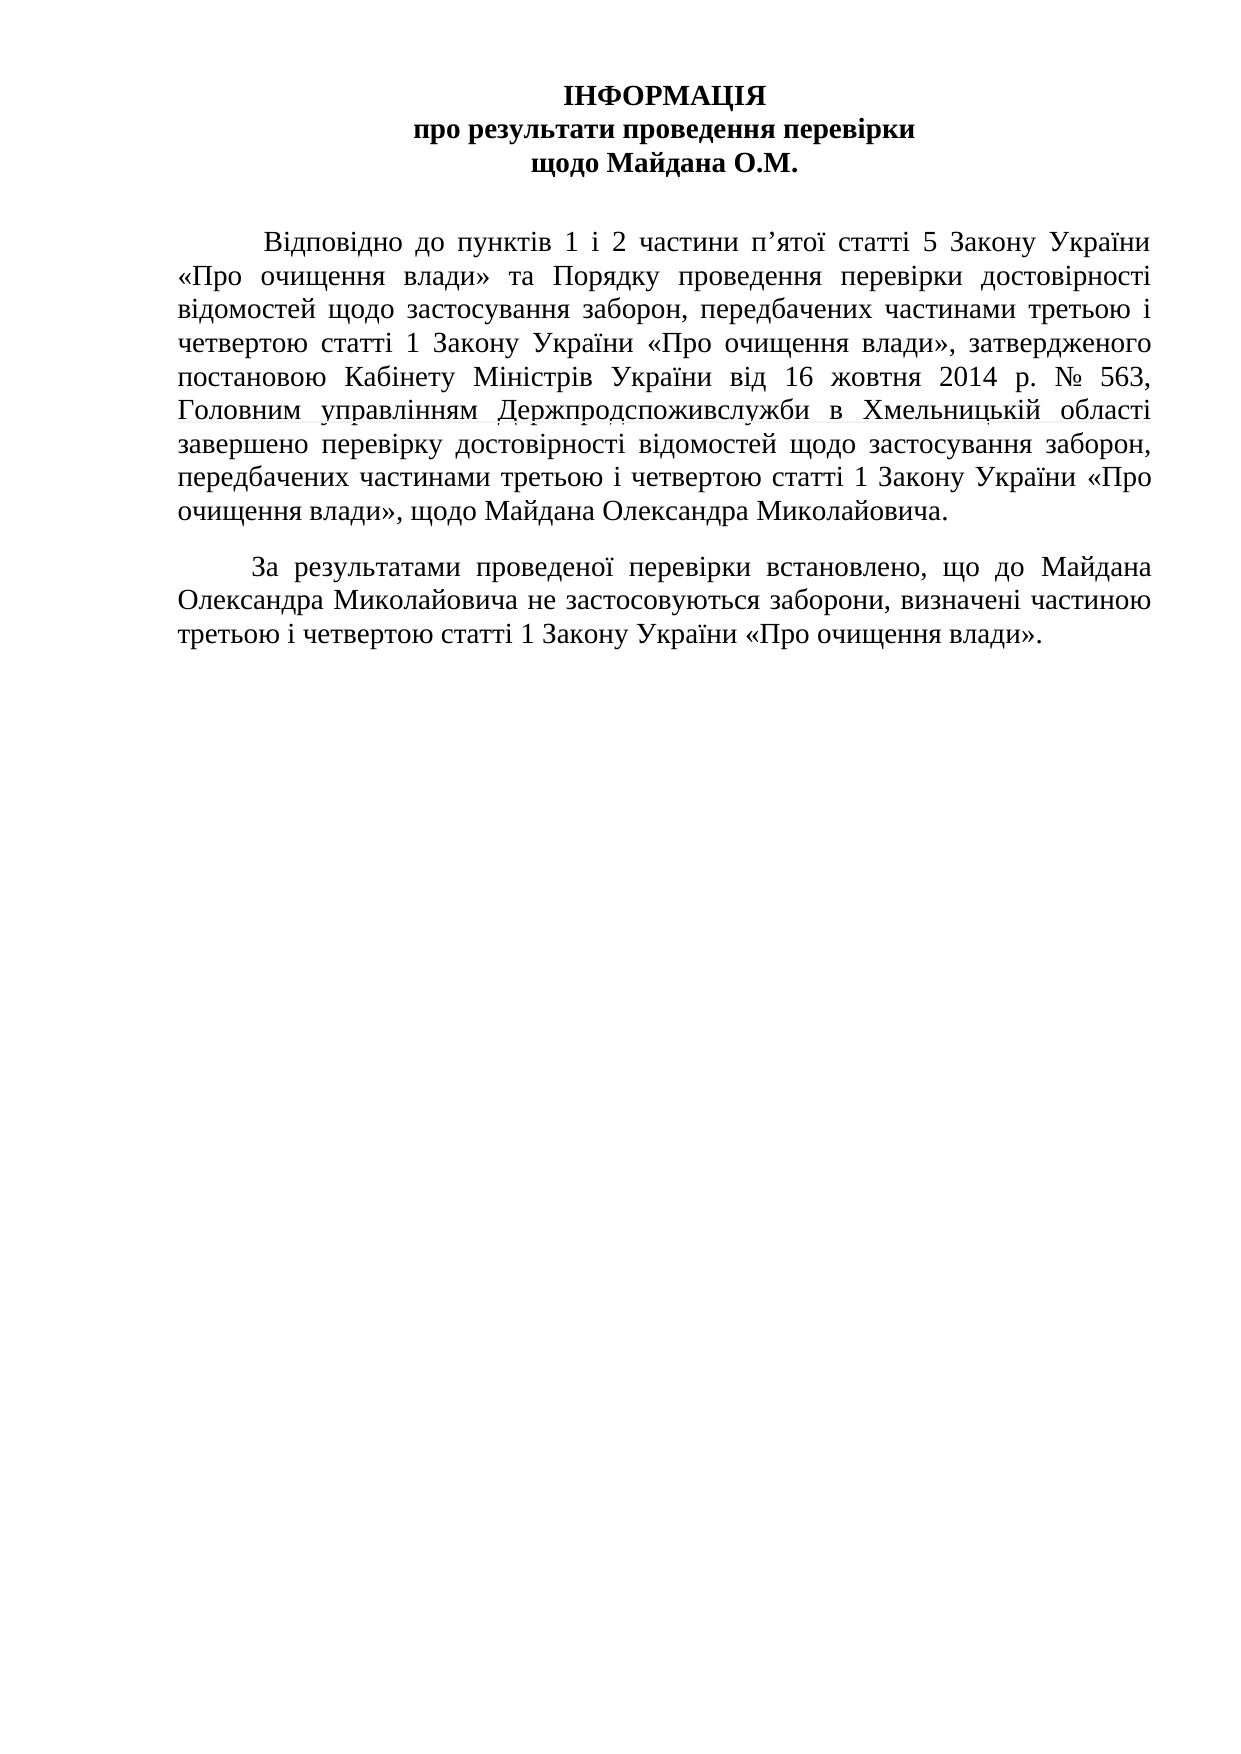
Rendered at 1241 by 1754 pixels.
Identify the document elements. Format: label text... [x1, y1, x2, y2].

text про результати проведення перевірки [177, 111, 1152, 145]
text Відповідно до пунктів 1 і 2 частини п’ятої статті 5 Закону України «Про очищення влади» та Порядку проведення перевірки достовірності відомостей щодо застосування заборон, передбачених частинами третьою і четвертою статті 1 Закону України «Про очищення влади», затвердженого постановою Кабінету Міністрів України від 16 жовтня 2014 р. № 563, Головним управлінням Держпродспоживслужби в Хмельницькій області завершено перевірку достовірності відомостей щодо застосування заборон, передбачених частинами третьою і четвертою статті 1 Закону України «Про очищення влади», щодо Майдана Олександра Миколайовича. [177, 224, 1152, 421]
text ІНФОРМАЦІЯ [177, 78, 1152, 111]
text За результатами проведеної перевірки встановлено, що до Майдана Олександра Миколайовича не застосовуються заборони, визначені частиною третьою і четвертою статті 1 Закону України «Про очищення влади». [177, 549, 1152, 649]
text Відповідно до пунктів 1 і 2 частини п’ятої статті 5 Закону України «Про очищення влади» та Порядку проведення перевірки достовірності відомостей щодо застосування заборон, передбачених частинами третьою і четвертою статті 1 Закону України «Про очищення влади», затвердженого постановою Кабінету Міністрів України від 16 жовтня 2014 р. № 563, Головним управлінням Держпродспоживслужби в Хмельницькій області завершено перевірку достовірності відомостей щодо застосування заборон, передбачених частинами третьою і четвертою статті 1 Закону України «Про очищення влади», щодо Майдана Олександра Миколайовича. [177, 422, 1152, 526]
text щодо Майдана О.М. [177, 145, 1152, 178]
